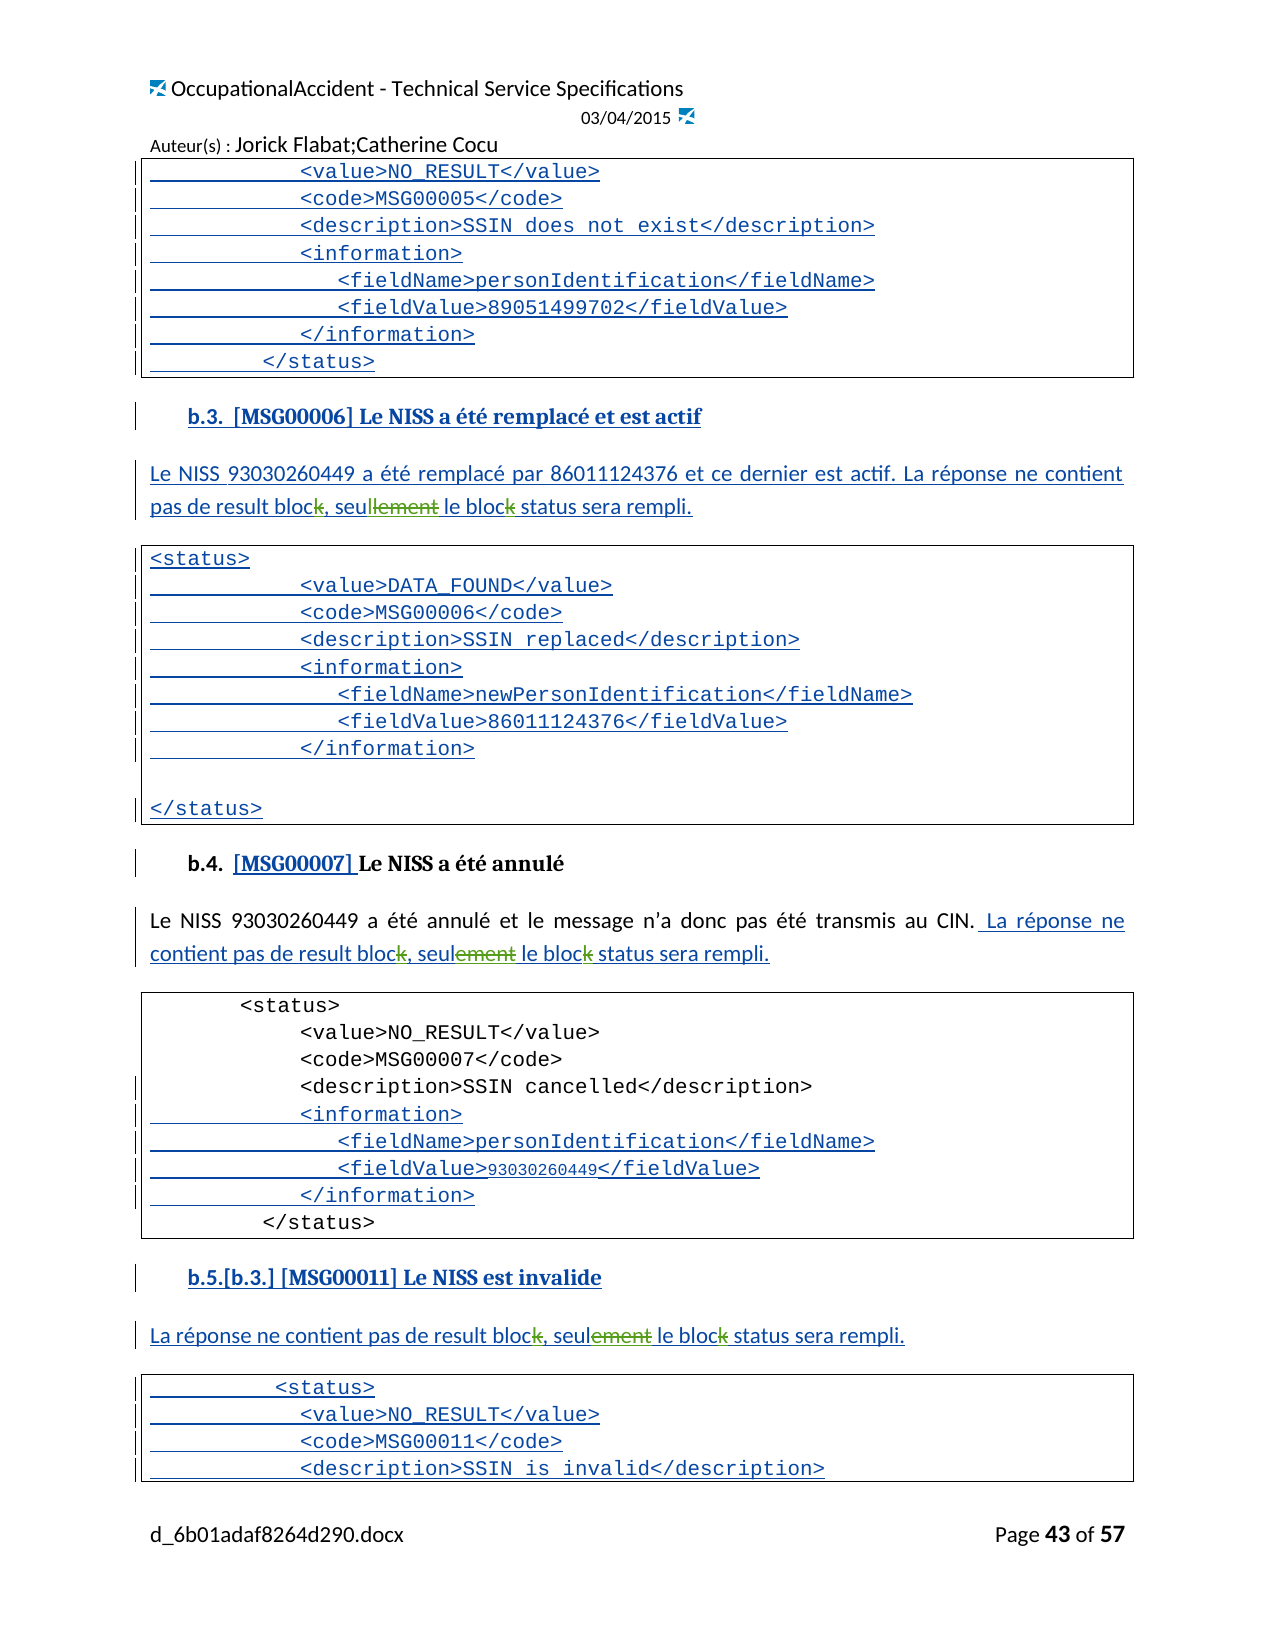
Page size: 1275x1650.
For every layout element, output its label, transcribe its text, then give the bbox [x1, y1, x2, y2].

text Le NISS 93030260449 a été annulé et le message n’a donc pas été transmis au CIN. [150, 907, 1125, 967]
text <value>NO_RESULT</value> [142, 1019, 1133, 1046]
text <code>MSG00007</code> [142, 1046, 1133, 1073]
text </status> [142, 1209, 1133, 1238]
text <status> [142, 993, 1133, 1018]
picture [678, 111, 695, 124]
picture [150, 85, 166, 96]
subtitle Le NISS a été annulé [187, 849, 1125, 877]
text <description>SSIN cancelled</description> [142, 1073, 1133, 1100]
